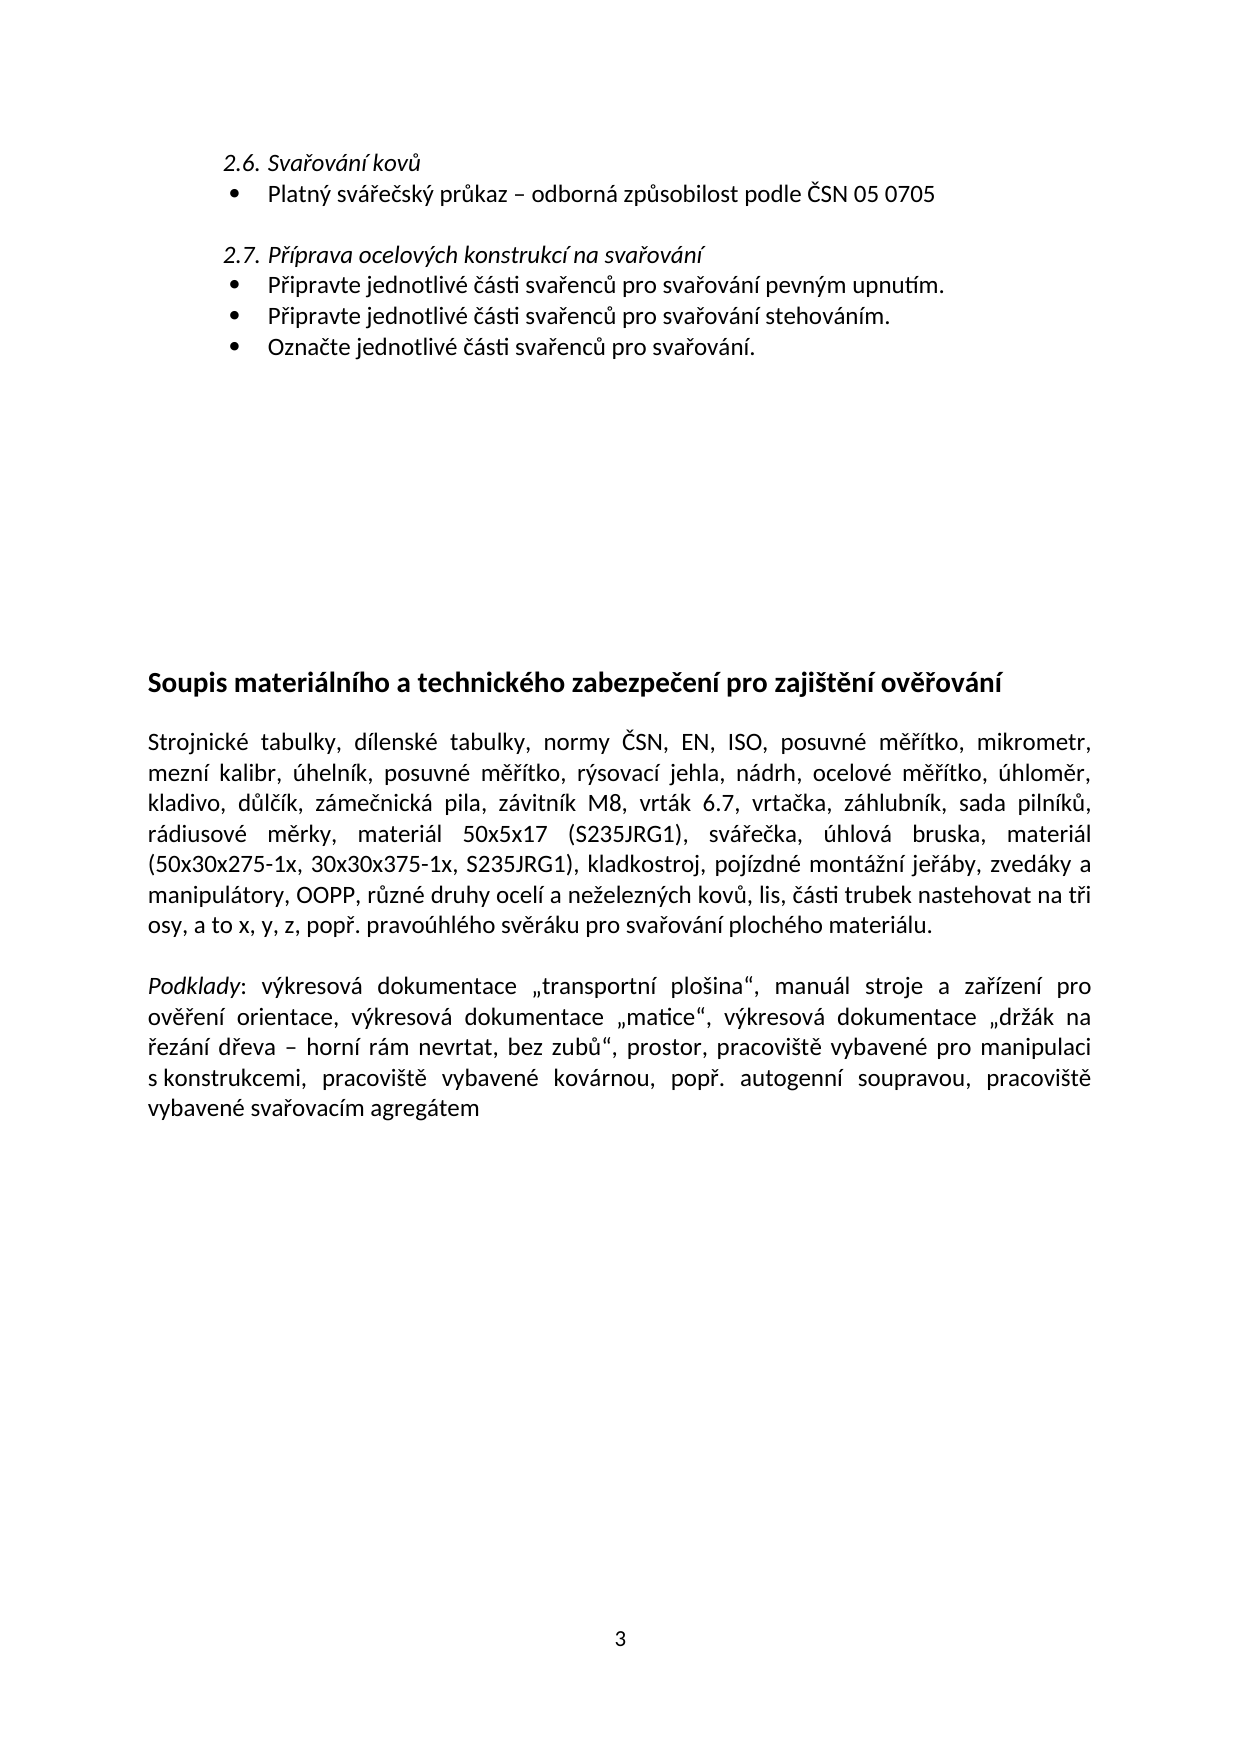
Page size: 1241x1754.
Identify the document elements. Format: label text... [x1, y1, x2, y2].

list Připravte jednotlivé části svařenců pro svařování pevným upnutím. [230, 270, 1093, 300]
text Podklady: výkresová dokumentace „transportní plošina“, manuál stroje a zařízení pro ověření orientace, výkresová dokumentace „matice“, výkresová dokumentace „držák na řezání dřeva – horní rám nevrtat, bez zubů“, prostor, pracoviště vybavené pro manipulaci s konstrukcemi, pracoviště vybavené kovárnou, popř. autogenní soupravou, pracoviště vybavené svařovacím agregátem [148, 970, 1093, 1123]
list Připravte jednotlivé části svařenců pro svařování stehováním. [230, 300, 1093, 331]
list Příprava ocelových konstrukcí na svařování [223, 239, 1093, 270]
list Označte jednotlivé části svařenců pro svařování. [230, 331, 1093, 361]
list Platný svářečský průkaz – odborná způsobilost podle ČSN 05 0705 [230, 178, 1093, 209]
text Soupis materiálního a technického zabezpečení pro zajištění ověřování [148, 664, 1093, 700]
list Svařování kovů [223, 148, 1093, 178]
text Strojnické tabulky, dílenské tabulky, normy ČSN, EN, ISO, posuvné měřítko, mikrometr, mezní kalibr, úhelník, posuvné měřítko, rýsovací jehla, nádrh, ocelové měřítko, úhloměr, kladivo, důlčík, zámečnická pila, závitník M8, vrták 6.7, vrtačka, záhlubník, sada pilníků, rádiusové měrky, materiál 50x5x17 (S235JRG1), svářečka, úhlová bruska, materiál (50x30x275-1x, 30x30x375-1x, S235JRG1), kladkostroj, pojízdné montážní jeřáby, zvedáky a manipulátory, OOPP, různé druhy ocelí a neželezných kovů, lis, části trubek nastehovat na tři osy, a to x, y, z, popř. pravoúhlého svěráku pro svařování plochého materiálu. [148, 726, 1093, 940]
